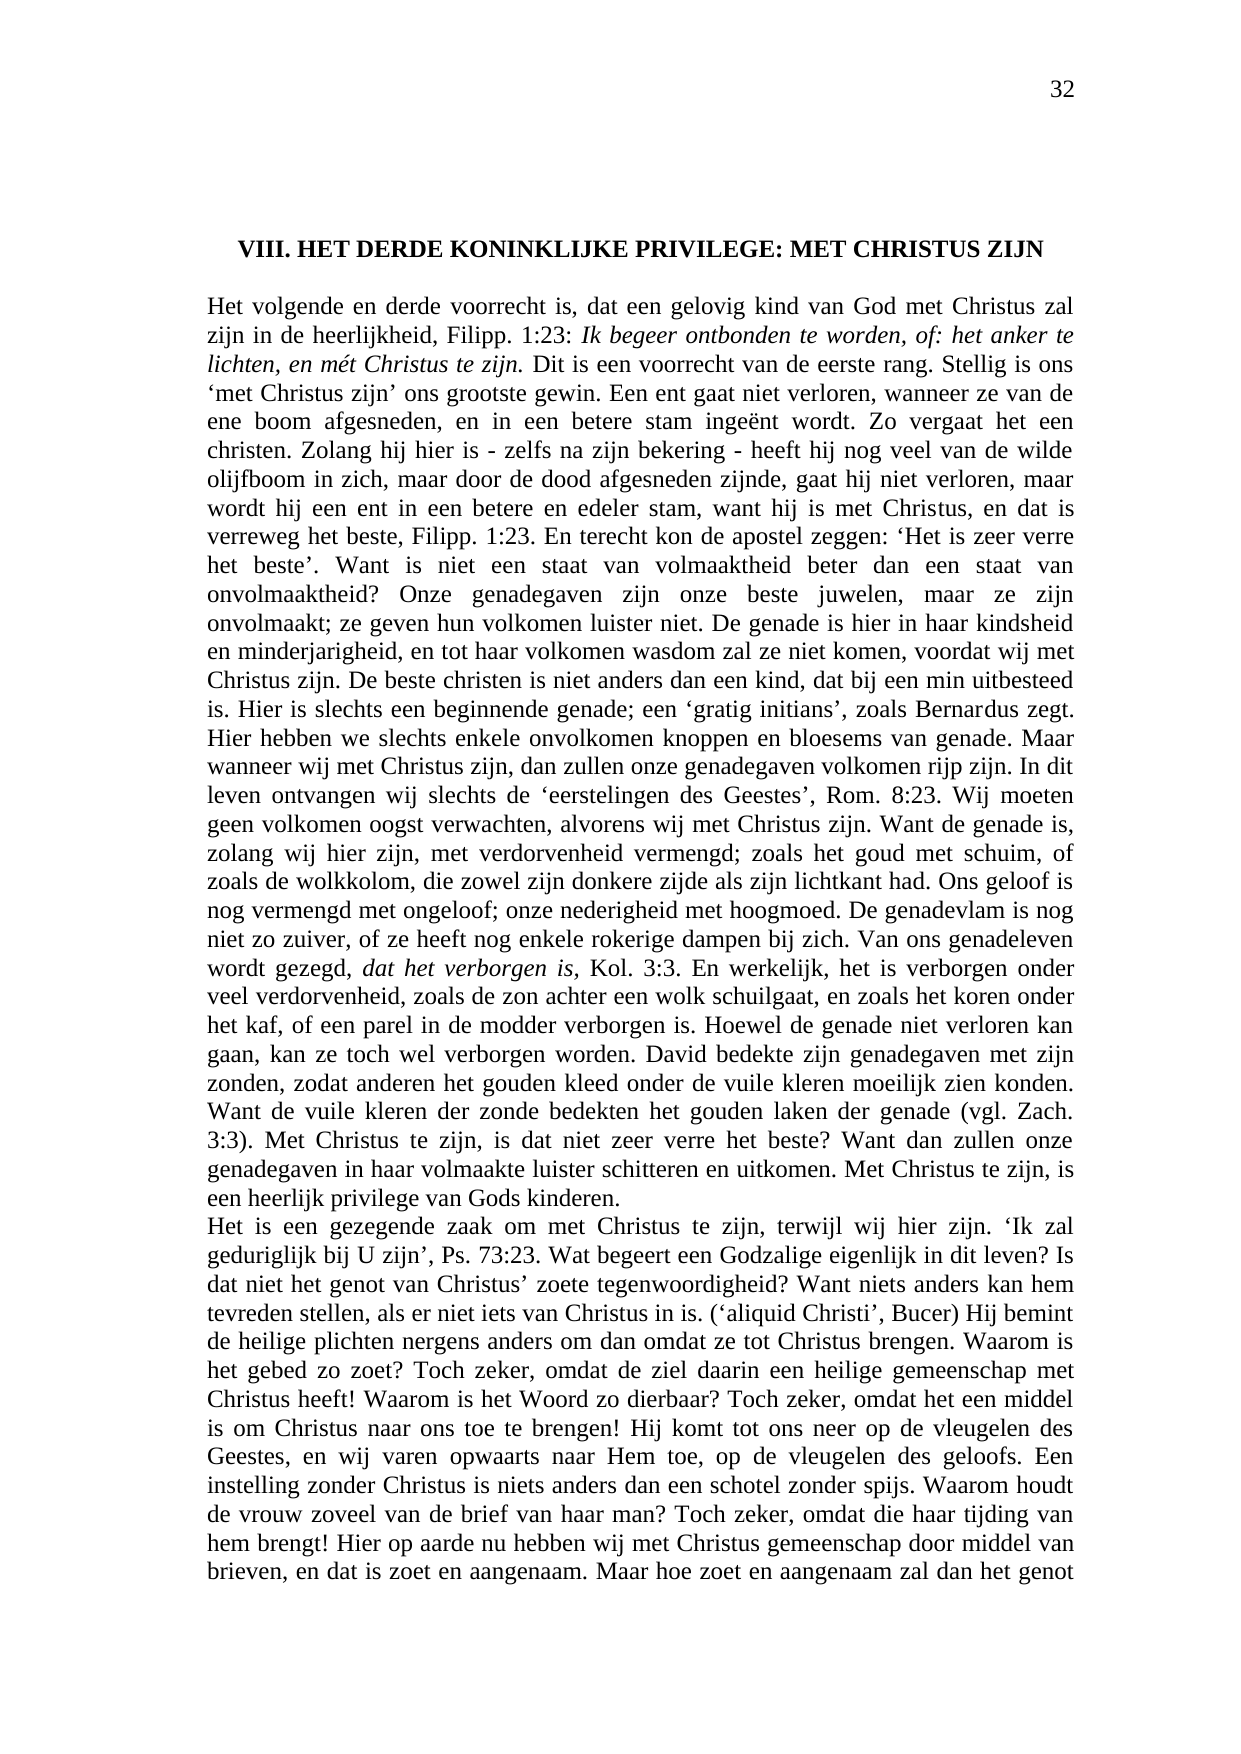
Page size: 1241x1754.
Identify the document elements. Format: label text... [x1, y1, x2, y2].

subtitle VIII. HET DERDE KONINKLIJKE PRIVILEGE: MET CHRISTUS ZIJN [207, 234, 1075, 263]
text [207, 1211, 1075, 1585]
text Het volgende en derde voorrecht is, dat een gelovig kind van God met Christus zal zijn in de heerlijkheid, Filipp. 1:23: Ik begeer ontbonden te worden, of: het anker te lichten, en mét Christus te zijn. Dit is een voorrecht van de eerste rang. Stellig is ons ‘met Christus zijn’ ons grootste gewin. Een ent gaat niet verloren, wanneer ze van de ene boom afgesneden, en in een betere stam ingeënt wordt. Zo vergaat het een christen. Zolang hij hier is - zelfs na zijn bekering - heeft hij nog veel van de wilde olijfboom in zich, maar door de dood afgesneden zijnde, gaat hij niet verloren, maar wordt hij een ent in een betere en edeler stam, want hij is met Christus, en dat is verreweg het beste, Filipp. 1:23. En terecht kon de apostel zeggen: ‘Het is zeer verre het beste’. Want is niet een staat van volmaaktheid beter dan een staat van onvolmaaktheid? Onze genadegaven zijn onze beste juwelen, maar ze zijn onvolmaakt; ze geven hun volkomen luister niet. De genade is hier in haar kindsheid en minderjarigheid, en tot haar volkomen wasdom zal ze niet komen, voordat wij met Christus zijn. De beste christen is niet anders dan een kind, dat bij een min uitbesteed is. Hier is slechts een beginnende genade; een ‘gratig initians’, zoals Bernardus zegt. Hier hebben we slechts enkele onvolkomen knoppen en bloesems van genade. Maar wanneer wij met Christus zijn, dan zullen onze genadegaven volkomen rijp zijn. In dit leven ontvangen wij slechts de ‘eerstelingen des Geestes’, Rom. 8:23. Wij moeten geen volkomen oogst verwachten, alvorens wij met Christus zijn. Want de genade is, zolang wij hier zijn, met verdorvenheid vermengd; zoals het goud met schuim, of zoals de wolkkolom, die zowel zijn donkere zijde als zijn lichtkant had. Ons geloof is nog vermengd met ongeloof; onze nederigheid met hoogmoed. De genadevlam is nog niet zo zuiver, of ze heeft nog enkele rokerige dampen bij zich. Van ons genadeleven wordt gezegd, dat het verborgen is, Kol. 3:3. En werkelijk, het is verborgen onder veel verdorvenheid, zoals de zon achter een wolk schuilgaat, en zoals het koren onder het kaf, of een parel in de modder verborgen is. Hoewel de genade niet verloren kan gaan, kan ze toch wel verborgen worden. David bedekte zijn genadegaven met zijn zonden, zodat anderen het gouden kleed onder de vuile kleren moeilijk zien konden. Want de vuile kleren der zonde bedekten het gouden laken der genade (vgl. Zach. 3:3). Met Christus te zijn, is dat niet zeer verre het beste? Want dan zullen onze genadegaven in haar volmaakte luister schitteren en uitkomen. Met Christus te zijn, is een heerlijk privilege van Gods kinderen. [207, 291, 1075, 1211]
